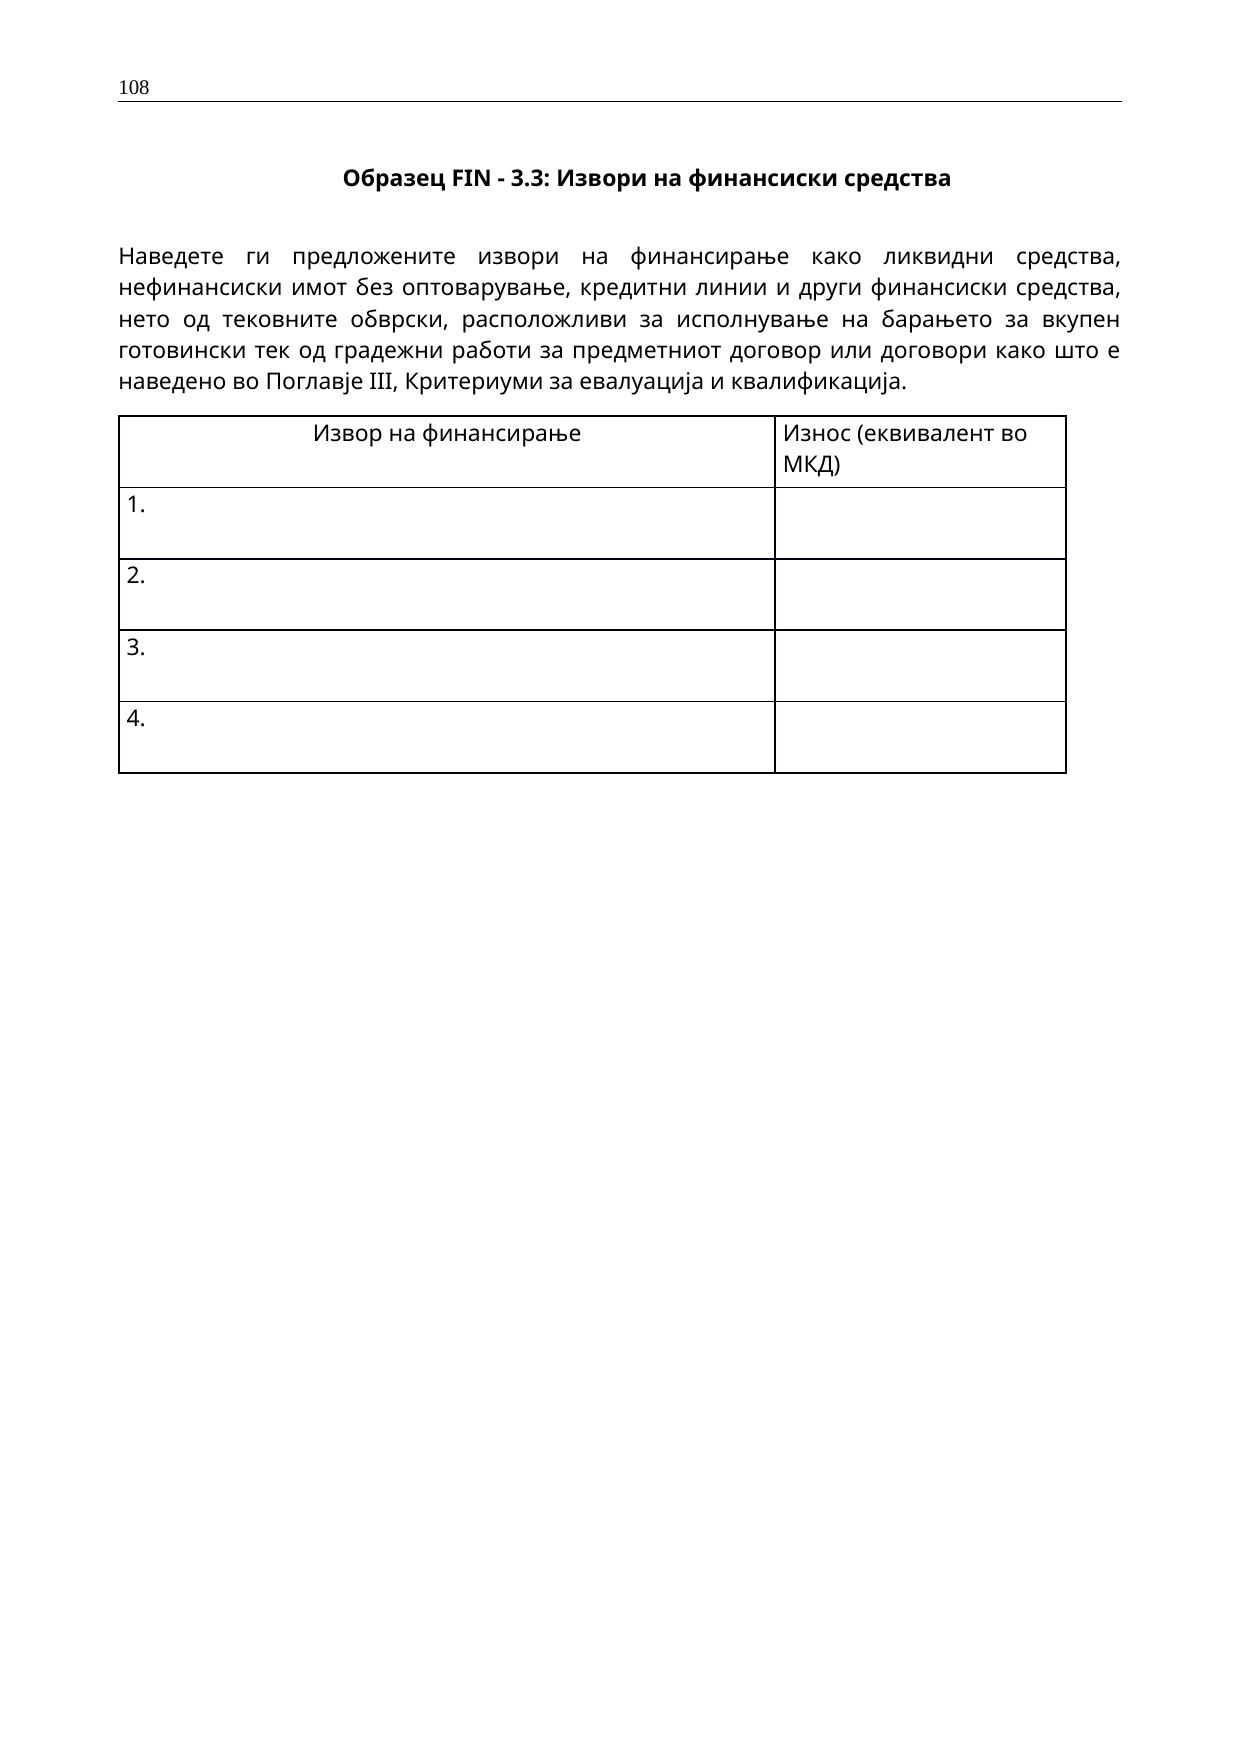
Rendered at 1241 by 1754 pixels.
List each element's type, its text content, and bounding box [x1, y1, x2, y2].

table_cell [776, 488, 1065, 558]
table_cell 2. [120, 560, 774, 629]
table_header Извор на финансирање [120, 417, 774, 486]
table_cell 3. [120, 631, 774, 701]
text Наведете ги предложените извори на финансирање како ликвидни средства, нефинансиски имот без оптоварување, кредитни линии и други финансиски средства, нето од тековните обврски, расположливи за исполнување на барањето за вкупен готовински тек од градежни работи за предметниот договор или договори како што е наведено во Поглавје III, Критериуми за евалуација и квалификација. [118, 240, 1122, 396]
table_cell 1. [120, 488, 774, 558]
table_cell 4. [120, 702, 774, 772]
subtitle Образец FIN - 3.3: Извори на финансиски средства [172, 162, 1122, 193]
table_cell [776, 702, 1065, 772]
table_cell [776, 631, 1065, 701]
table_header Износ (еквивалент во МКД) [776, 417, 1065, 486]
table_cell [776, 560, 1065, 629]
